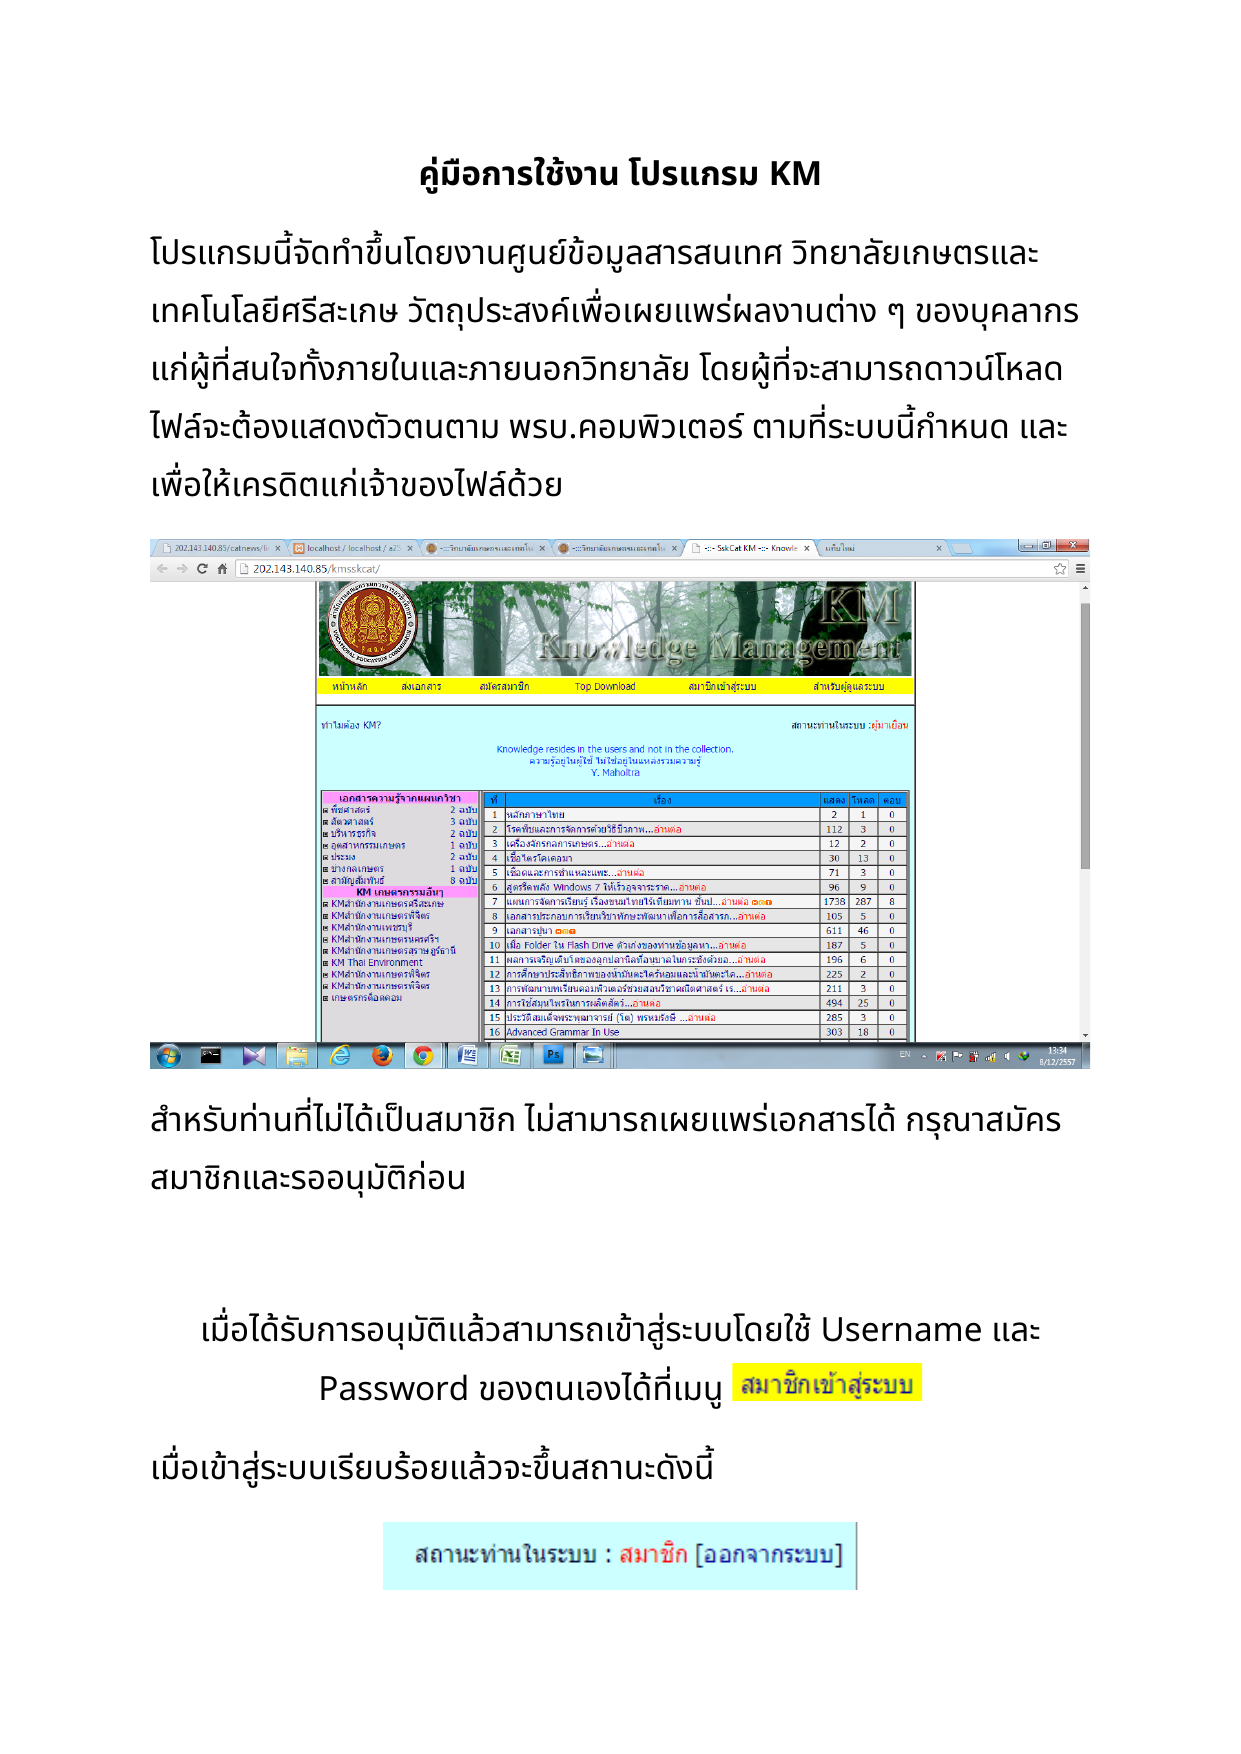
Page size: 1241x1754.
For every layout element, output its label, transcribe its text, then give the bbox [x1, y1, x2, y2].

text เมื่อเข้าสู่ระบบเรียบร้อยแล้วจะขึ้นสถานะดังนี้ [150, 1444, 1090, 1494]
text เมื่อได้รับการอนุมัติแล้วสามารถเข้าสู่ระบบโดยใช้ Username และ Password ของตนเองได้ที่เมนู [150, 1306, 1090, 1415]
text คู่มือการใช้งาน โปรแกรม KM [150, 150, 1090, 201]
text สำหรับท่านที่ไม่ได้เป็นสมาชิก ไม่สามารถเผยแพร่เอกสารได้ กรุณาสมัครสมาชิกและรออนุมัติก่อน [150, 1096, 1090, 1204]
picture [732, 1363, 923, 1401]
text โปรแกรมนี้จัดทำขึ้นโดยงานศูนย์ข้อมูลสารสนเทศ วิทยาลัยเกษตรและเทคโนโลยีศรีสะเกษ วัตถุประสงค์เพื่อเผยแพร่ผลงานต่าง ๆ ของบุคลากรแก่ผู้ที่สนใจทั้งภายในและภายนอกวิทยาลัย โดยผู้ที่จะสามารถดาวน์โหลดไฟล์จะต้องแสดงตัวตนตาม พรบ.คอมพิวเตอร์ ตามที่ระบบนี้กำหนด และเพื่อให้เครดิตแก่เจ้าของไฟล์ด้วย [150, 229, 1090, 511]
picture [150, 539, 1091, 1069]
picture [383, 1522, 858, 1590]
